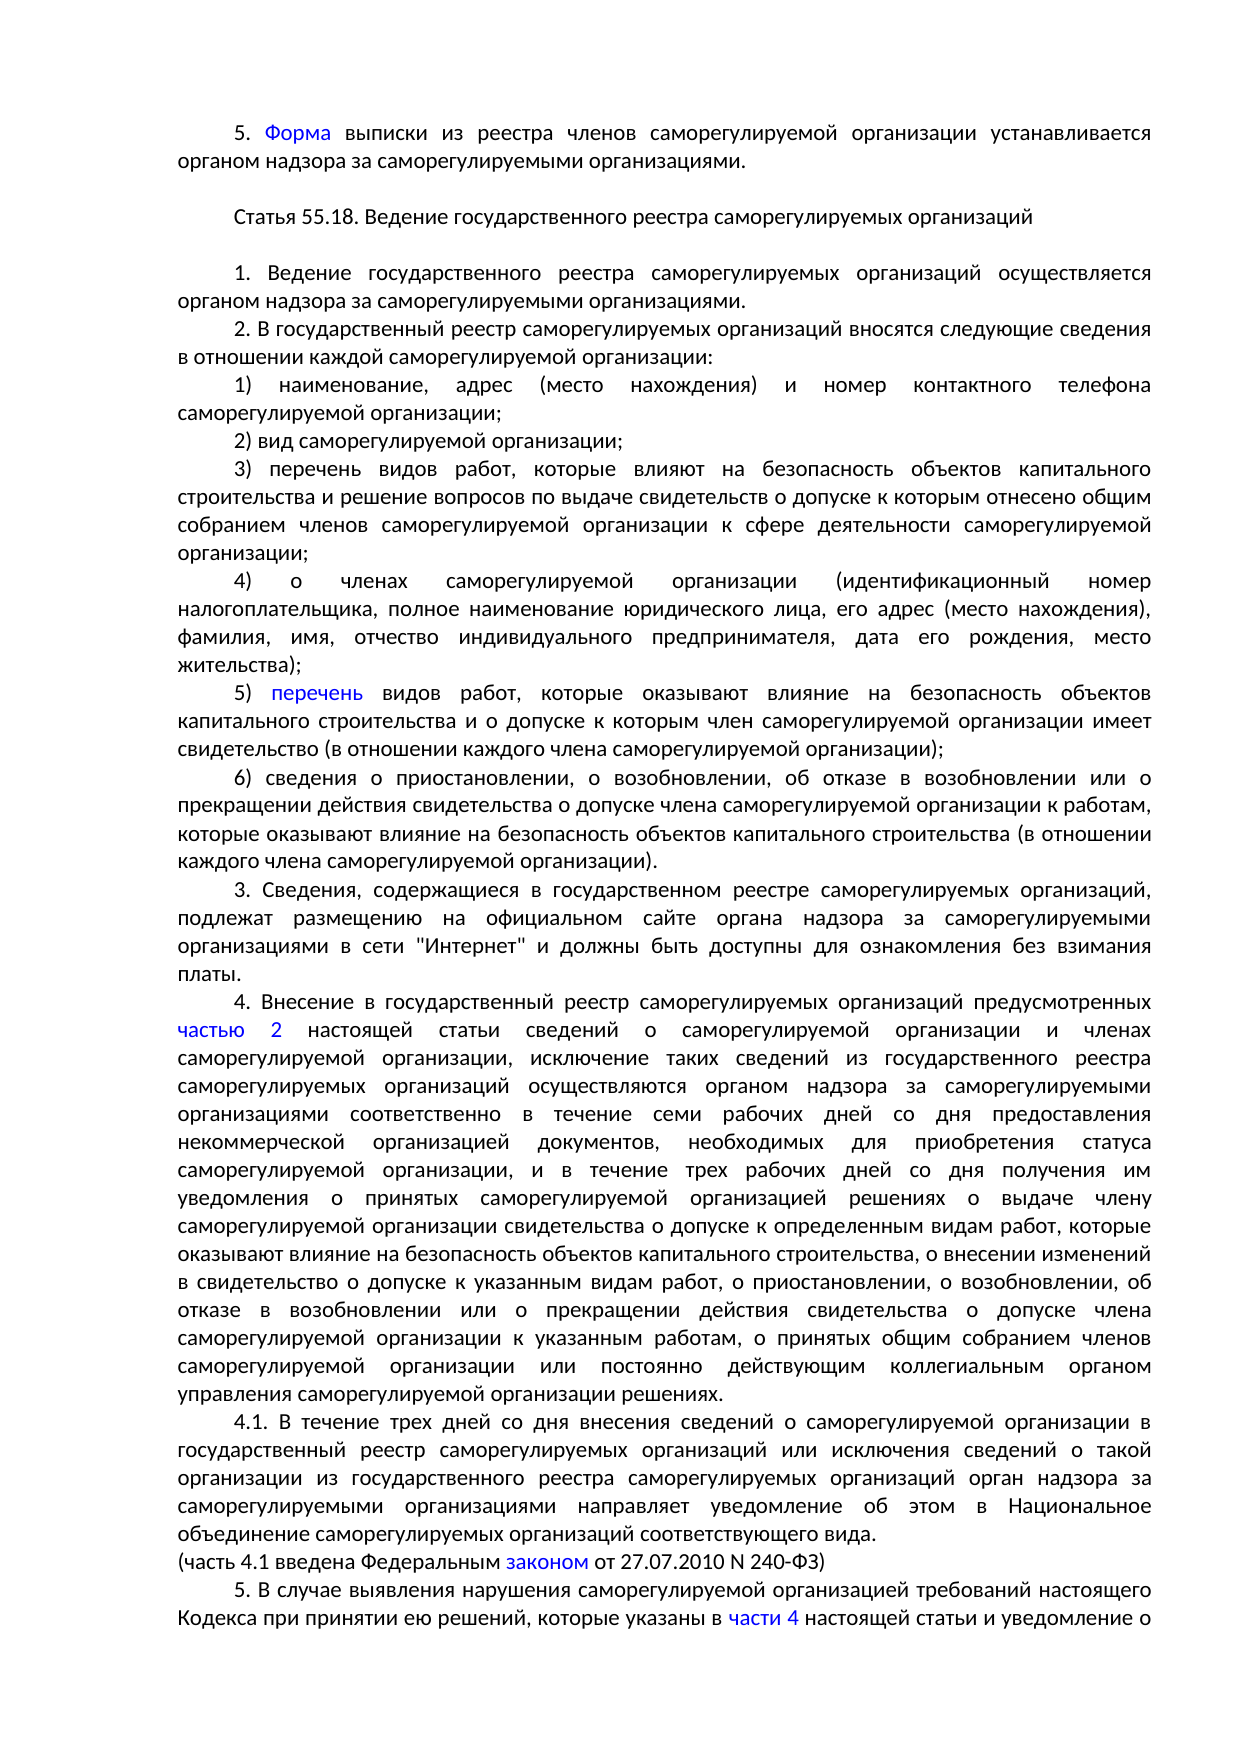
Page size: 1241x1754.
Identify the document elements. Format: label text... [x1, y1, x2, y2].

text Статья 55.18. Ведение государственного реестра саморегулируемых организаций [177, 202, 1152, 230]
text 5) перечень видов работ, которые оказывают влияние на безопасность объектов капитального строительства и о допуске к которым член саморегулируемой организации имеет свидетельство (в отношении каждого члена саморегулируемой организации); [177, 678, 1152, 763]
text 3) перечень видов работ, которые влияют на безопасность объектов капитального строительства и решение вопросов по выдаче свидетельств о допуске к которым отнесено общим собранием членов саморегулируемой организации к сфере деятельности саморегулируемой организации; [177, 454, 1152, 566]
text 4.1. В течение трех дней со дня внесения сведений о саморегулируемой организации в государственный реестр саморегулируемых организаций или исключения сведений о такой организации из государственного реестра саморегулируемых организаций орган надзора за саморегулируемыми организациями направляет уведомление об этом в Национальное объединение саморегулируемых организаций соответствующего вида. [177, 1407, 1152, 1547]
text 5. Форма выписки из реестра членов саморегулируемой организации устанавливается органом надзора за саморегулируемыми организациями. [177, 118, 1152, 174]
text 1) наименование, адрес (место нахождения) и номер контактного телефона саморегулируемой организации; [177, 370, 1152, 426]
text (часть 4.1 введена Федеральным законом от 27.07.2010 N 240-ФЗ) [177, 1547, 1152, 1575]
text 4. Внесение в государственный реестр саморегулируемых организаций предусмотренных частью 2 настоящей статьи сведений о саморегулируемой организации и членах саморегулируемой организации, исключение таких сведений из государственного реестра саморегулируемых организаций осуществляются органом надзора за саморегулируемыми организациями соответственно в течение семи рабочих дней со дня предоставления некоммерческой организацией документов, необходимых для приобретения статуса саморегулируемой организации, и в течение трех рабочих дней со дня получения им уведомления о принятых саморегулируемой организацией решениях о выдаче члену саморегулируемой организации свидетельства о допуске к определенным видам работ, которые оказывают влияние на безопасность объектов капитального строительства, о внесении изменений в свидетельство о допуске к указанным видам работ, о приостановлении, о возобновлении, об отказе в возобновлении или о прекращении действия свидетельства о допуске члена саморегулируемой организации к указанным работам, о принятых общим собранием членов саморегулируемой организации или постоянно действующим коллегиальным органом управления саморегулируемой организации решениях. [177, 987, 1152, 1407]
text 6) сведения о приостановлении, о возобновлении, об отказе в возобновлении или о прекращении действия свидетельства о допуске члена саморегулируемой организации к работам, которые оказывают влияние на безопасность объектов капитального строительства (в отношении каждого члена саморегулируемой организации). [177, 763, 1152, 875]
text 2. В государственный реестр саморегулируемых организаций вносятся следующие сведения в отношении каждой саморегулируемой организации: [177, 314, 1152, 370]
text 4) о членах саморегулируемой организации (идентификационный номер налогоплательщика, полное наименование юридического лица, его адрес (место нахождения), фамилия, имя, отчество индивидуального предпринимателя, дата его рождения, место жительства); [177, 566, 1152, 678]
text 1. Ведение государственного реестра саморегулируемых организаций осуществляется органом надзора за саморегулируемыми организациями. [177, 258, 1152, 314]
text 2) вид саморегулируемой организации; [177, 426, 1152, 454]
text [177, 1575, 1152, 1631]
text 3. Сведения, содержащиеся в государственном реестре саморегулируемых организаций, подлежат размещению на официальном сайте органа надзора за саморегулируемыми организациями в сети "Интернет" и должны быть доступны для ознакомления без взимания платы. [177, 875, 1152, 987]
